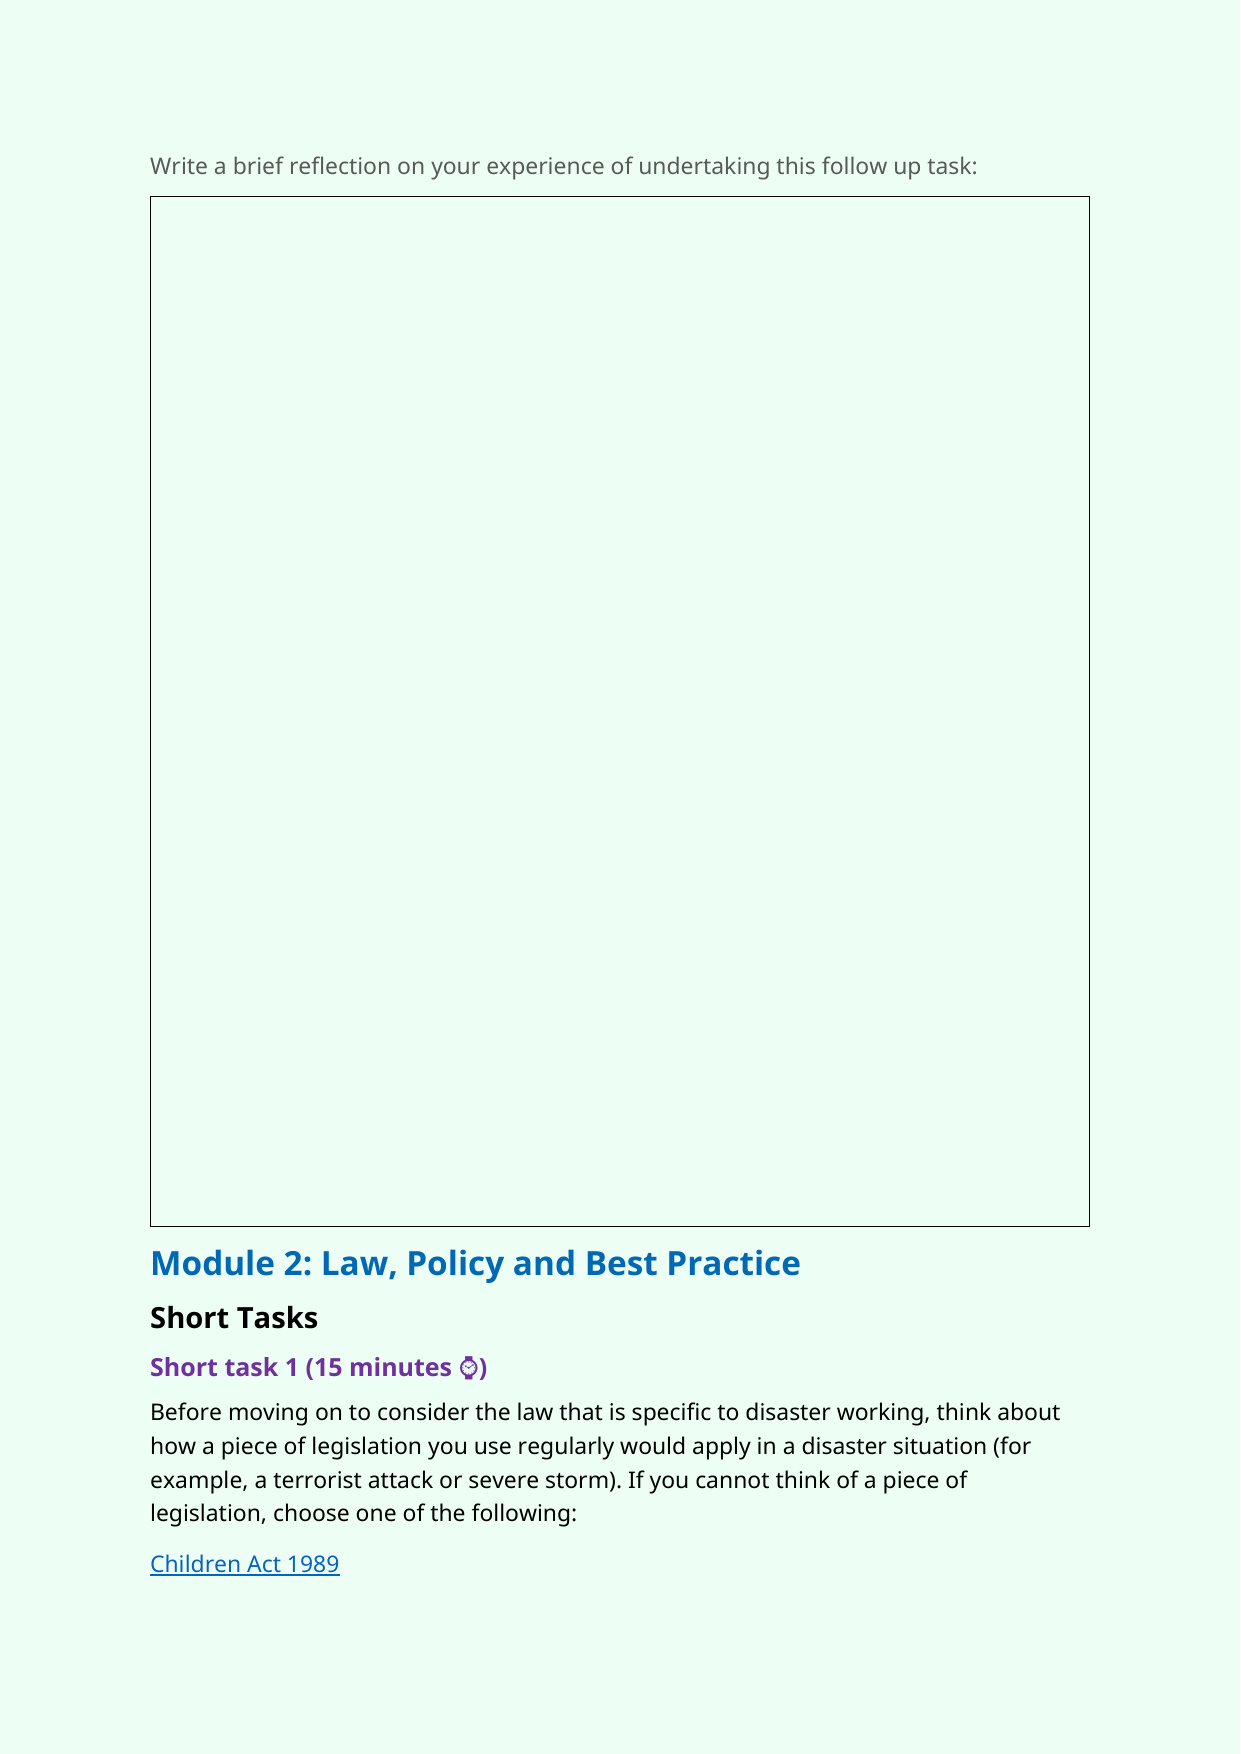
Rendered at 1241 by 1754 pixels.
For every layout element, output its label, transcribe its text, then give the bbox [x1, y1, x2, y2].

subtitle Short Tasks [150, 1297, 1090, 1337]
table_header [151, 197, 1089, 1226]
text Children Act 1989 [150, 1548, 1090, 1579]
subtitle Module 2: Law, Policy and Best Practice [150, 1239, 1090, 1285]
subtitle Write a brief reflection on your experience of undertaking this follow up task: [150, 150, 1090, 181]
subtitle Short task 1 (15 minutes ⌚) [150, 1349, 1090, 1383]
text Before moving on to consider the law that is specific to disaster working, think about how a piece of legislation you use regularly would apply in a disaster situation (for example, a terrorist attack or severe storm). If you cannot think of a piece of legislation, choose one of the following: [150, 1396, 1090, 1528]
